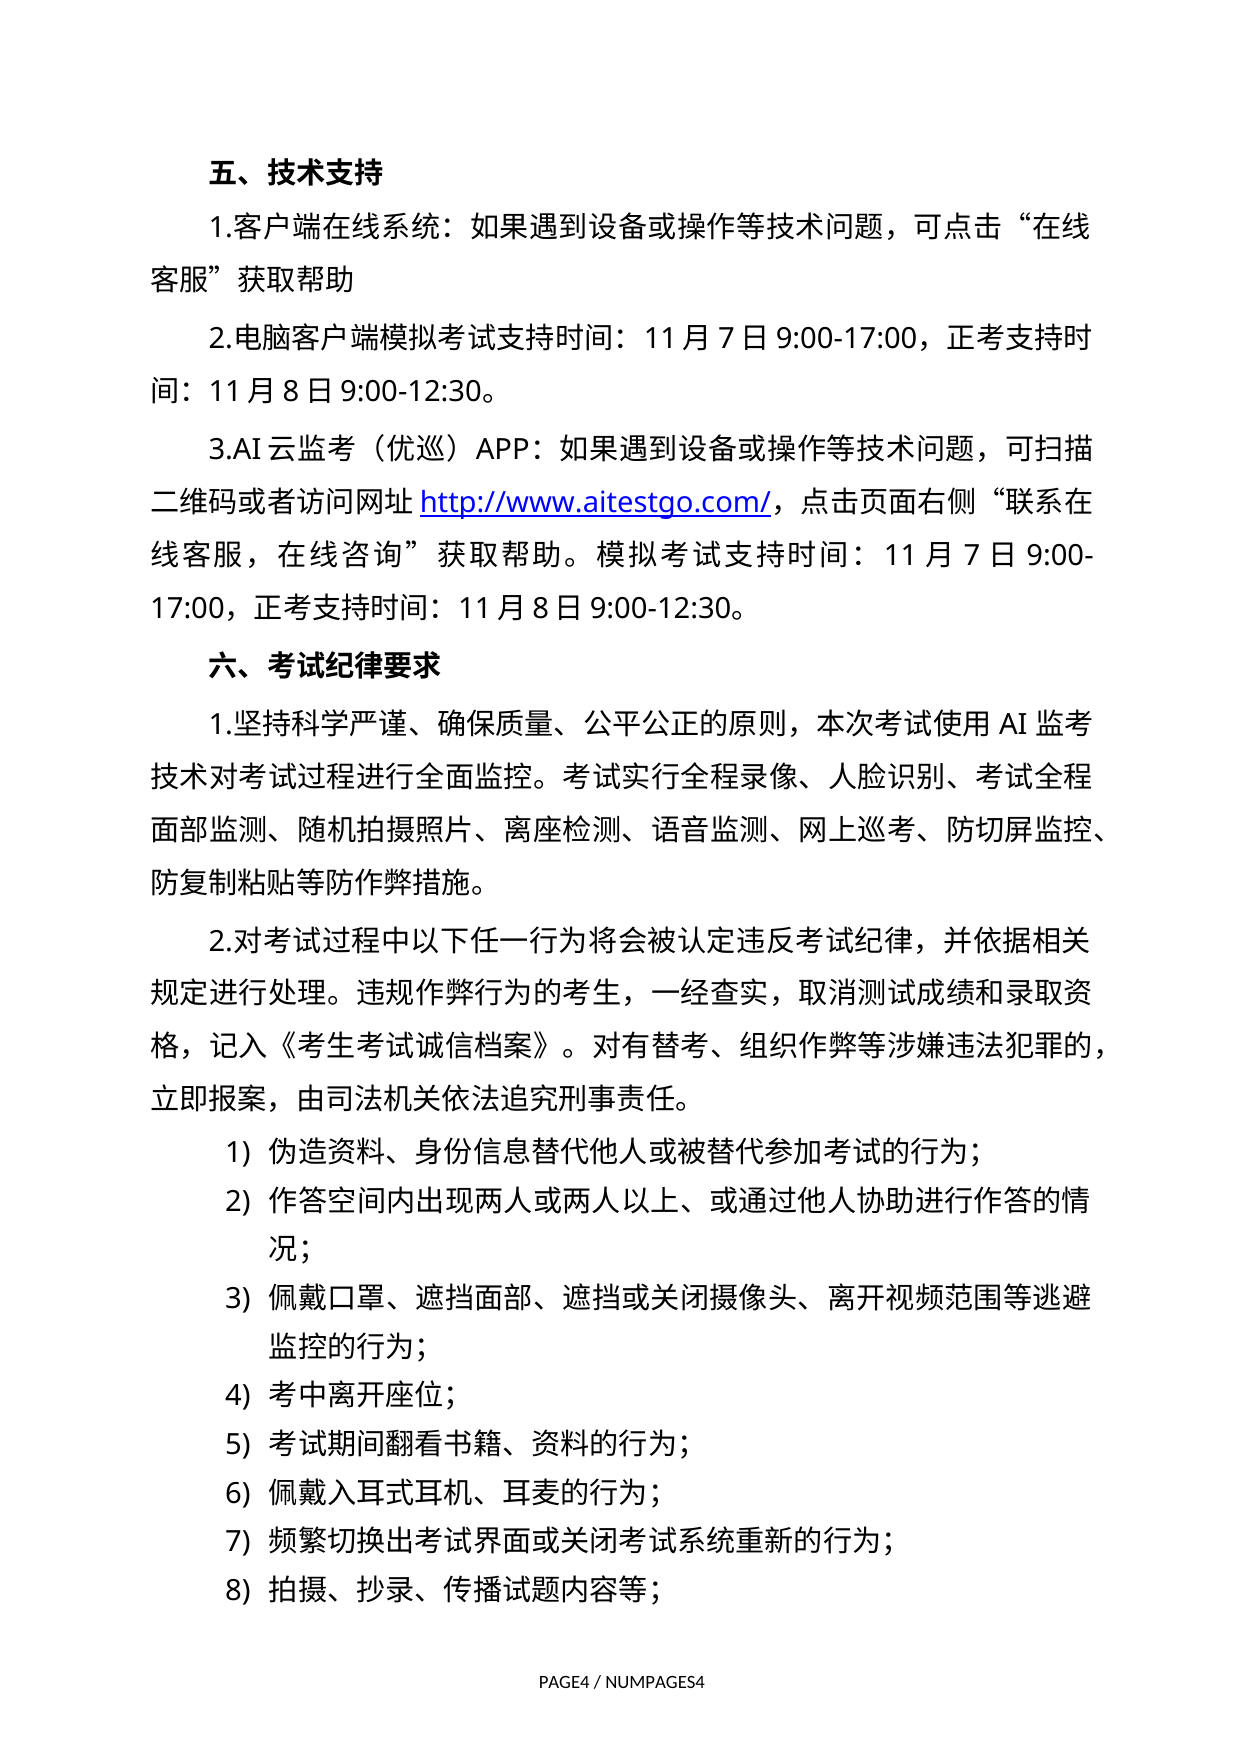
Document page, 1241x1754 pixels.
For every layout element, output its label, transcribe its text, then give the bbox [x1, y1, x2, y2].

list 考中离开座位； [225, 1372, 1093, 1414]
list 伪造资料、身份信息替代他人或被替代参加考试的行为； [225, 1128, 1093, 1171]
text 1.客户端在线系统：如果遇到设备或操作等技术问题，可点击“在线客服”获取帮助 [150, 204, 1093, 299]
text 1.坚持科学严谨、确保质量、公平公正的原则，本次考试使用 AI 监考技术对考试过程进行全面监控。考试实行全程录像、人脸识别、考试全程面部监测、随机拍摄照片、离座检测、语音监测、网上巡考、防切屏监控、防复制粘贴等防作弊措施。 [150, 701, 1093, 901]
text 3.AI云监考（优巡）APP：如果遇到设备或操作等技术问题，可扫描二维码或者访问网址http://www.aitestgo.com/，点击页面右侧“联系在线客服，在线咨询”获取帮助。模拟考试支持时间：11月7日9:00-17:00，正考支持时间：11月8日9:00-12:30。 [150, 426, 1093, 627]
list 考试期间翻看书籍、资料的行为； [225, 1420, 1093, 1463]
text 2.对考试过程中以下任一行为将会被认定违反考试纪律，并依据相关规定进行处理。违规作弊行为的考生，一经查实，取消测试成绩和录取资格，记入《考生考试诚信档案》。对有替考、组织作弊等涉嫌违法犯罪的，立即报案，由司法机关依法追究刑事责任。 [150, 917, 1093, 1118]
list 佩戴口罩、遮挡面部、遮挡或关闭摄像头、离开视频范围等逃避监控的行为； [225, 1274, 1093, 1365]
list 佩戴入耳式耳机、耳麦的行为； [225, 1469, 1093, 1512]
list 作答空间内出现两人或两人以上、或通过他人协助进行作答的情况； [225, 1177, 1093, 1268]
text 2.电脑客户端模拟考试支持时间：11月7日9:00-17:00，正考支持时间：11月8日9:00-12:30。 [150, 315, 1093, 410]
list 拍摄、抄录、传播试题内容等； [225, 1567, 1093, 1609]
text 六、考试纪律要求 [150, 643, 1093, 685]
list 频繁切换出考试界面或关闭考试系统重新的行为； [225, 1518, 1093, 1560]
text 五、技术支持 [150, 150, 1093, 192]
